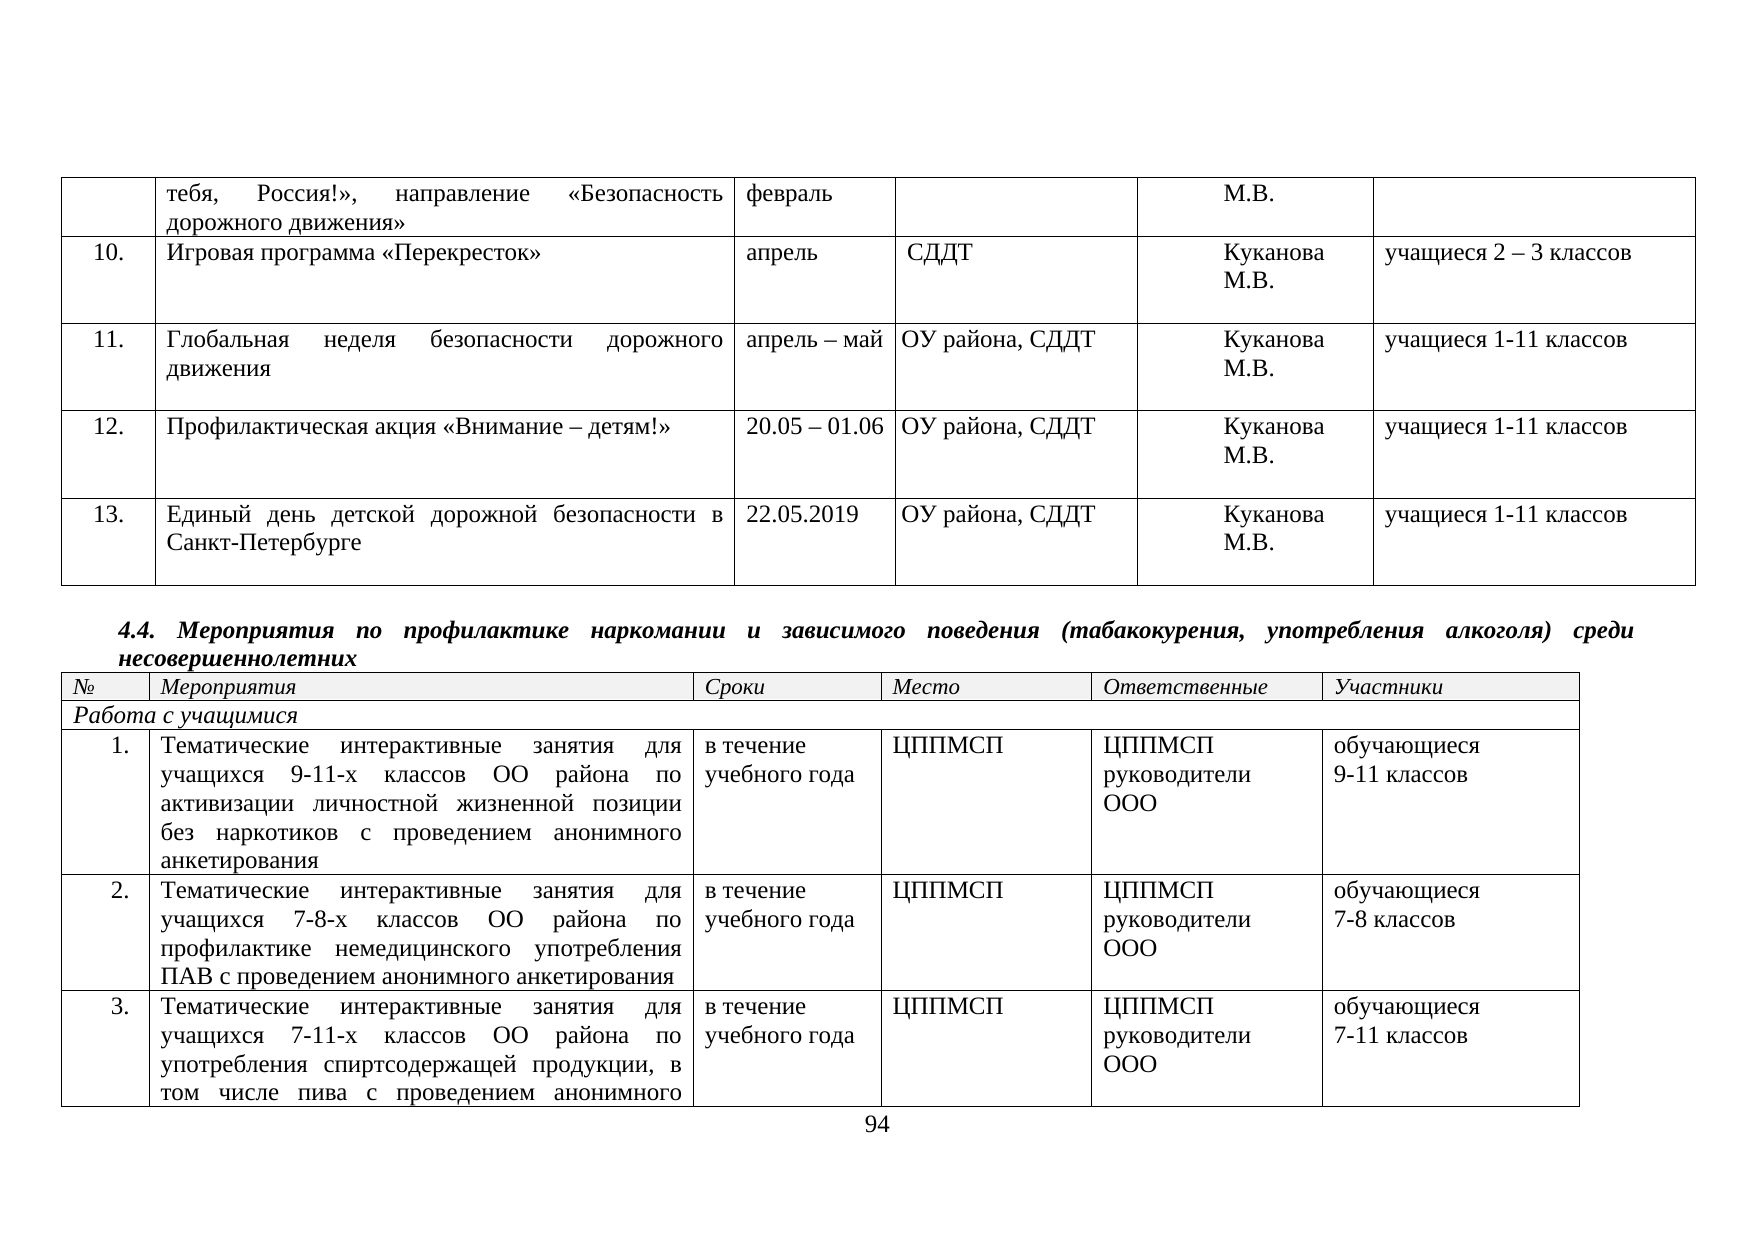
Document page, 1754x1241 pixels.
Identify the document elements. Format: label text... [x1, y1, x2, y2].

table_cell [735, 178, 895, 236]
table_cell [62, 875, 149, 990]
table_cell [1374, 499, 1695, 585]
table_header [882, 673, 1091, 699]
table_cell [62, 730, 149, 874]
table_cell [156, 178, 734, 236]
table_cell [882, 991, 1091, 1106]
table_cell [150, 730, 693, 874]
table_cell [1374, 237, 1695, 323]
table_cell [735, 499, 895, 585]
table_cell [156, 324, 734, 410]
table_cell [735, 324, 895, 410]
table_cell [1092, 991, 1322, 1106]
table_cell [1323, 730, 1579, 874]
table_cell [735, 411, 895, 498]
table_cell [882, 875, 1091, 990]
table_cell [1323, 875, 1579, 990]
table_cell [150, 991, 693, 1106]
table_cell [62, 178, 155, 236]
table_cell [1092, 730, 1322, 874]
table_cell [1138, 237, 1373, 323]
text 4.4. Мероприятия по профилактике наркомании и зависимого поведения (табакокурения, употребления алкоголя) среди несовершеннолетних [118, 615, 1636, 672]
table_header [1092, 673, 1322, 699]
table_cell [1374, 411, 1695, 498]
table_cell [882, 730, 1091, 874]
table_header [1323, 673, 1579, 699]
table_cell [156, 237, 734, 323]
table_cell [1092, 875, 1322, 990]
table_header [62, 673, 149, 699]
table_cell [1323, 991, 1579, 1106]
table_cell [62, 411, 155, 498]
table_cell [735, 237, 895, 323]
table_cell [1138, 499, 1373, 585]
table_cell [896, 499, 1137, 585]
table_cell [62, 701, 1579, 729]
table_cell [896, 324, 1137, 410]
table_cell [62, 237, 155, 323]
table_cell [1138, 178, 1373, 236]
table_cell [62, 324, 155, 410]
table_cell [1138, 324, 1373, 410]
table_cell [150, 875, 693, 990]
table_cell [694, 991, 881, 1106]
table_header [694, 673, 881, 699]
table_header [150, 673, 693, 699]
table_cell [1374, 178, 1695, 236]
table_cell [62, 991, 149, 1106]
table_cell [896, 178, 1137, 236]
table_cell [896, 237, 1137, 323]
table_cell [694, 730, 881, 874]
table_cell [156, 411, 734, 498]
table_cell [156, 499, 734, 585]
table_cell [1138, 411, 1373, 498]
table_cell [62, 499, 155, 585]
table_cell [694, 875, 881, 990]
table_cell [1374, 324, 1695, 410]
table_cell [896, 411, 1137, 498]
